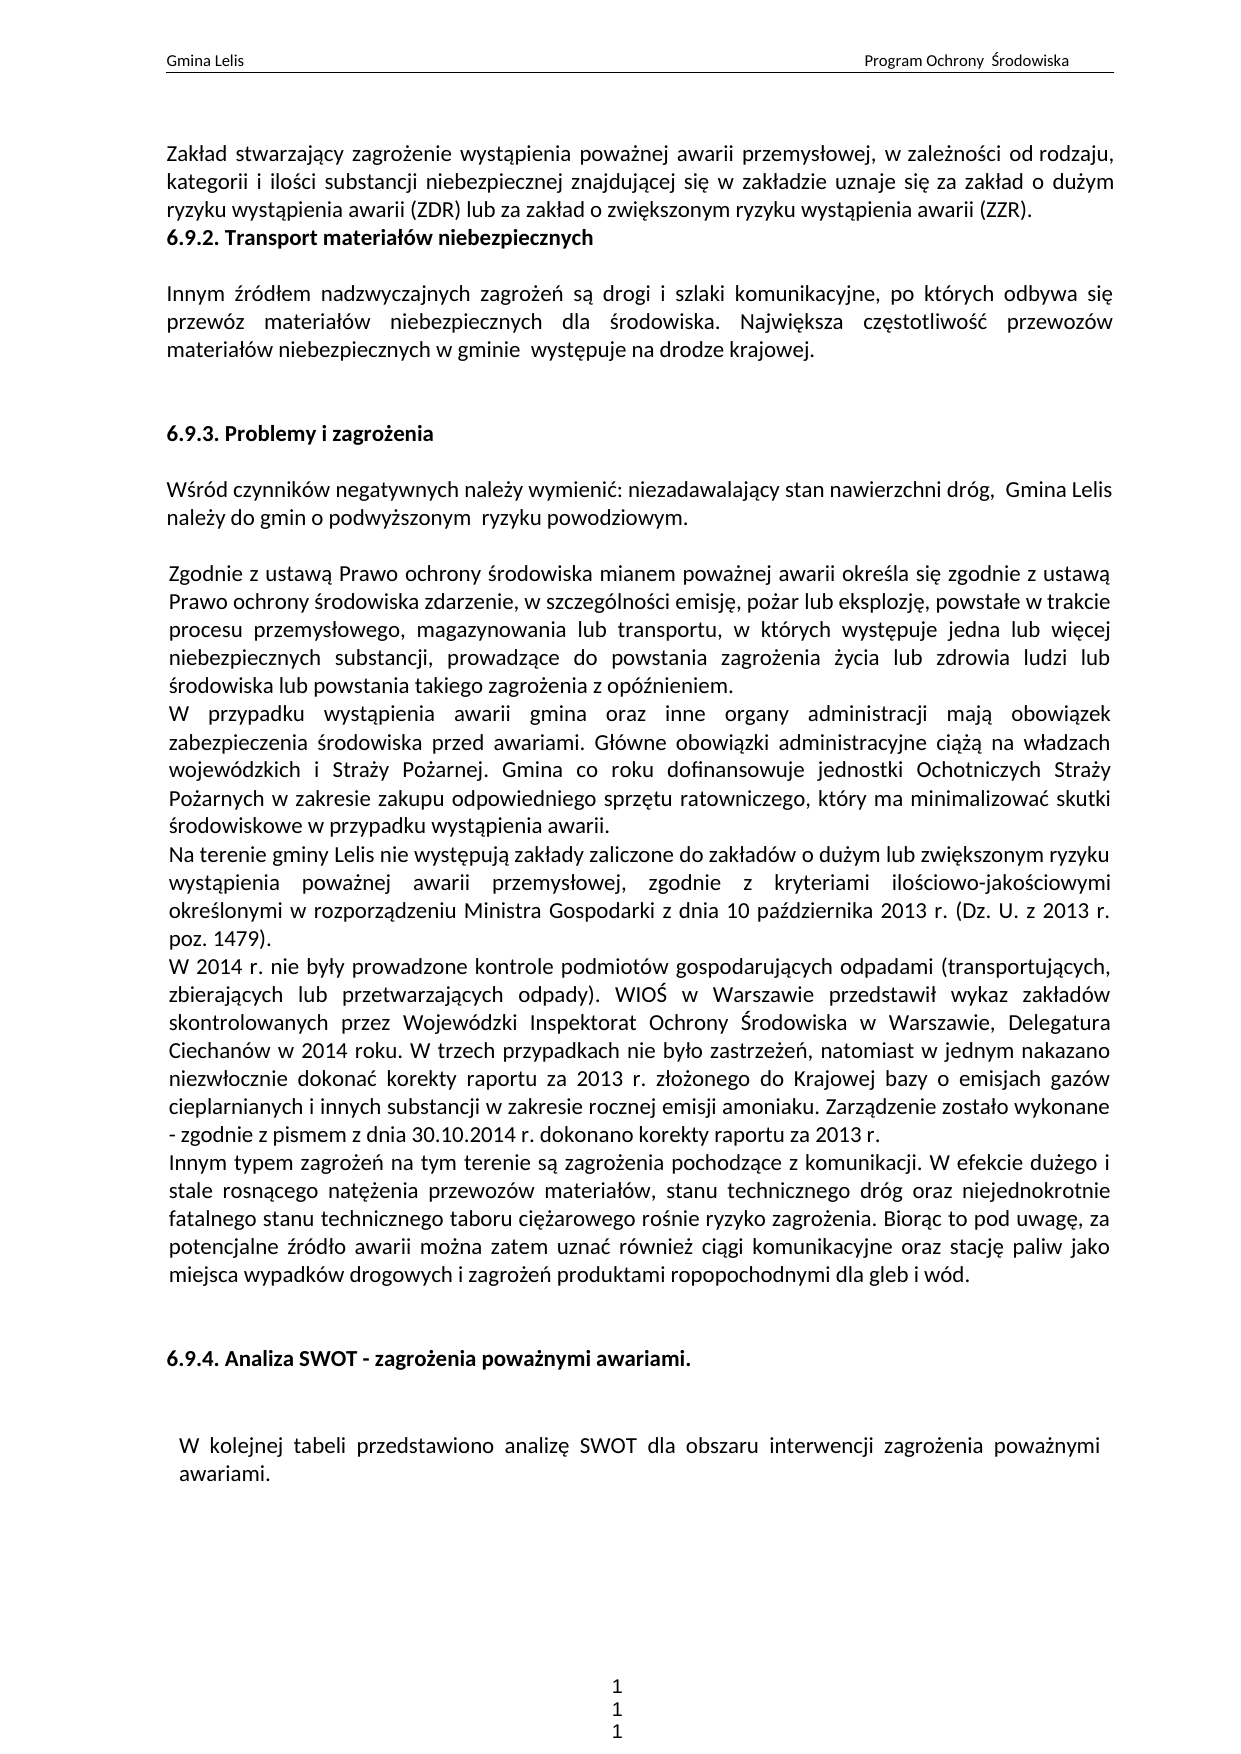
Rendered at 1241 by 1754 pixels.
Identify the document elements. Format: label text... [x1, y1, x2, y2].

text 6.9.4. Analiza SWOT - zagrożenia poważnymi awariami. [166, 1344, 1114, 1372]
text Zgodnie z ustawą Prawo ochrony środowiska mianem poważnej awarii określa się zgodnie z ustawą Prawo ochrony środowiska zdarzenie, w szczególności emisję, pożar lub eksplozję, powstałe w trakcie procesu przemysłowego, magazynowania lub transportu, w których występuje jedna lub więcej niebezpiecznych substancji, prowadzące do powstania zagrożenia życia lub zdrowia ludzi lub środowiska lub powstania takiego zagrożenia z opóźnieniem. [168, 559, 1112, 699]
text Innym źródłem nadzwyczajnych zagrożeń są drogi i szlaki komunikacyjne, po których odbywa się przewóz materiałów niebezpiecznych dla środowiska. Największa częstotliwość przewozów materiałów niebezpiecznych w gminie występuje na drodze krajowej. [166, 279, 1114, 363]
text Zakład stwarzający zagrożenie wystąpienia poważnej awarii przemysłowej, w zależności od rodzaju, kategorii i ilości substancji niebezpiecznej znajdującej się w zakładzie uznaje się za zakład o dużym ryzyku wystąpienia awarii (ZDR) lub za zakład o zwiększonym ryzyku wystąpienia awarii (ZZR). [166, 139, 1114, 223]
text W 2014 r. nie były prowadzone kontrole podmiotów gospodarujących odpadami (transportujących, zbierających lub przetwarzających odpady). WIOŚ w Warszawie przedstawił wykaz zakładów skontrolowanych przez Wojewódzki Inspektorat Ochrony Środowiska w Warszawie, Delegatura Ciechanów w 2014 roku. W trzech przypadkach nie było zastrzeżeń, natomiast w jednym nakazano niezwłocznie dokonać korekty raportu za 2013 r. złożonego do Krajowej bazy o emisjach gazów cieplarnianych i innych substancji w zakresie rocznej emisji amoniaku. Zarządzenie zostało wykonane - zgodnie z pismem z dnia 30.10.2014 r. dokonano korekty raportu za 2013 r. [168, 952, 1112, 1148]
text Innym typem zagrożeń na tym terenie są zagrożenia pochodzące z komunikacji. W efekcie dużego i stale rosnącego natężenia przewozów materiałów, stanu technicznego dróg oraz niejednokrotnie fatalnego stanu technicznego taboru ciężarowego rośnie ryzyko zagrożenia. Biorąc to pod uwagę, za potencjalne źródło awarii można zatem uznać również ciągi komunikacyjne oraz stację paliw jako miejsca wypadków drogowych i zagrożeń produktami ropopochodnymi dla gleb i wód. [168, 1148, 1112, 1288]
text Na terenie gminy Lelis nie występują zakłady zaliczone do zakładów o dużym lub zwiększonym ryzyku wystąpienia poważnej awarii przemysłowej, zgodnie z kryteriami ilościowo-jakościowymi określonymi w rozporządzeniu Ministra Gospodarki z dnia 10 października 2013 r. (Dz. U. z 2013 r. poz. 1479). [168, 840, 1112, 952]
text 6.9.3. Problemy i zagrożenia [166, 419, 1114, 447]
text W kolejnej tabeli przedstawiono analizę SWOT dla obszaru interwencji zagrożenia poważnymi awariami. [179, 1432, 1102, 1488]
text W przypadku wystąpienia awarii gmina oraz inne organy administracji mają obowiązek zabezpieczenia środowiska przed awariami. Główne obowiązki administracyjne ciążą na władzach wojewódzkich i Straży Pożarnej. Gmina co roku dofinansowuje jednostki Ochotniczych Straży Pożarnych w zakresie zakupu odpowiedniego sprzętu ratowniczego, który ma minimalizować skutki środowiskowe w przypadku wystąpienia awarii. [168, 699, 1112, 840]
text Wśród czynników negatywnych należy wymienić: niezadawalający stan nawierzchni dróg, Gmina Lelis należy do gmin o podwyższonym ryzyku powodziowym. [166, 475, 1114, 531]
text 6.9.2. Transport materiałów niebezpiecznych [166, 223, 1114, 251]
